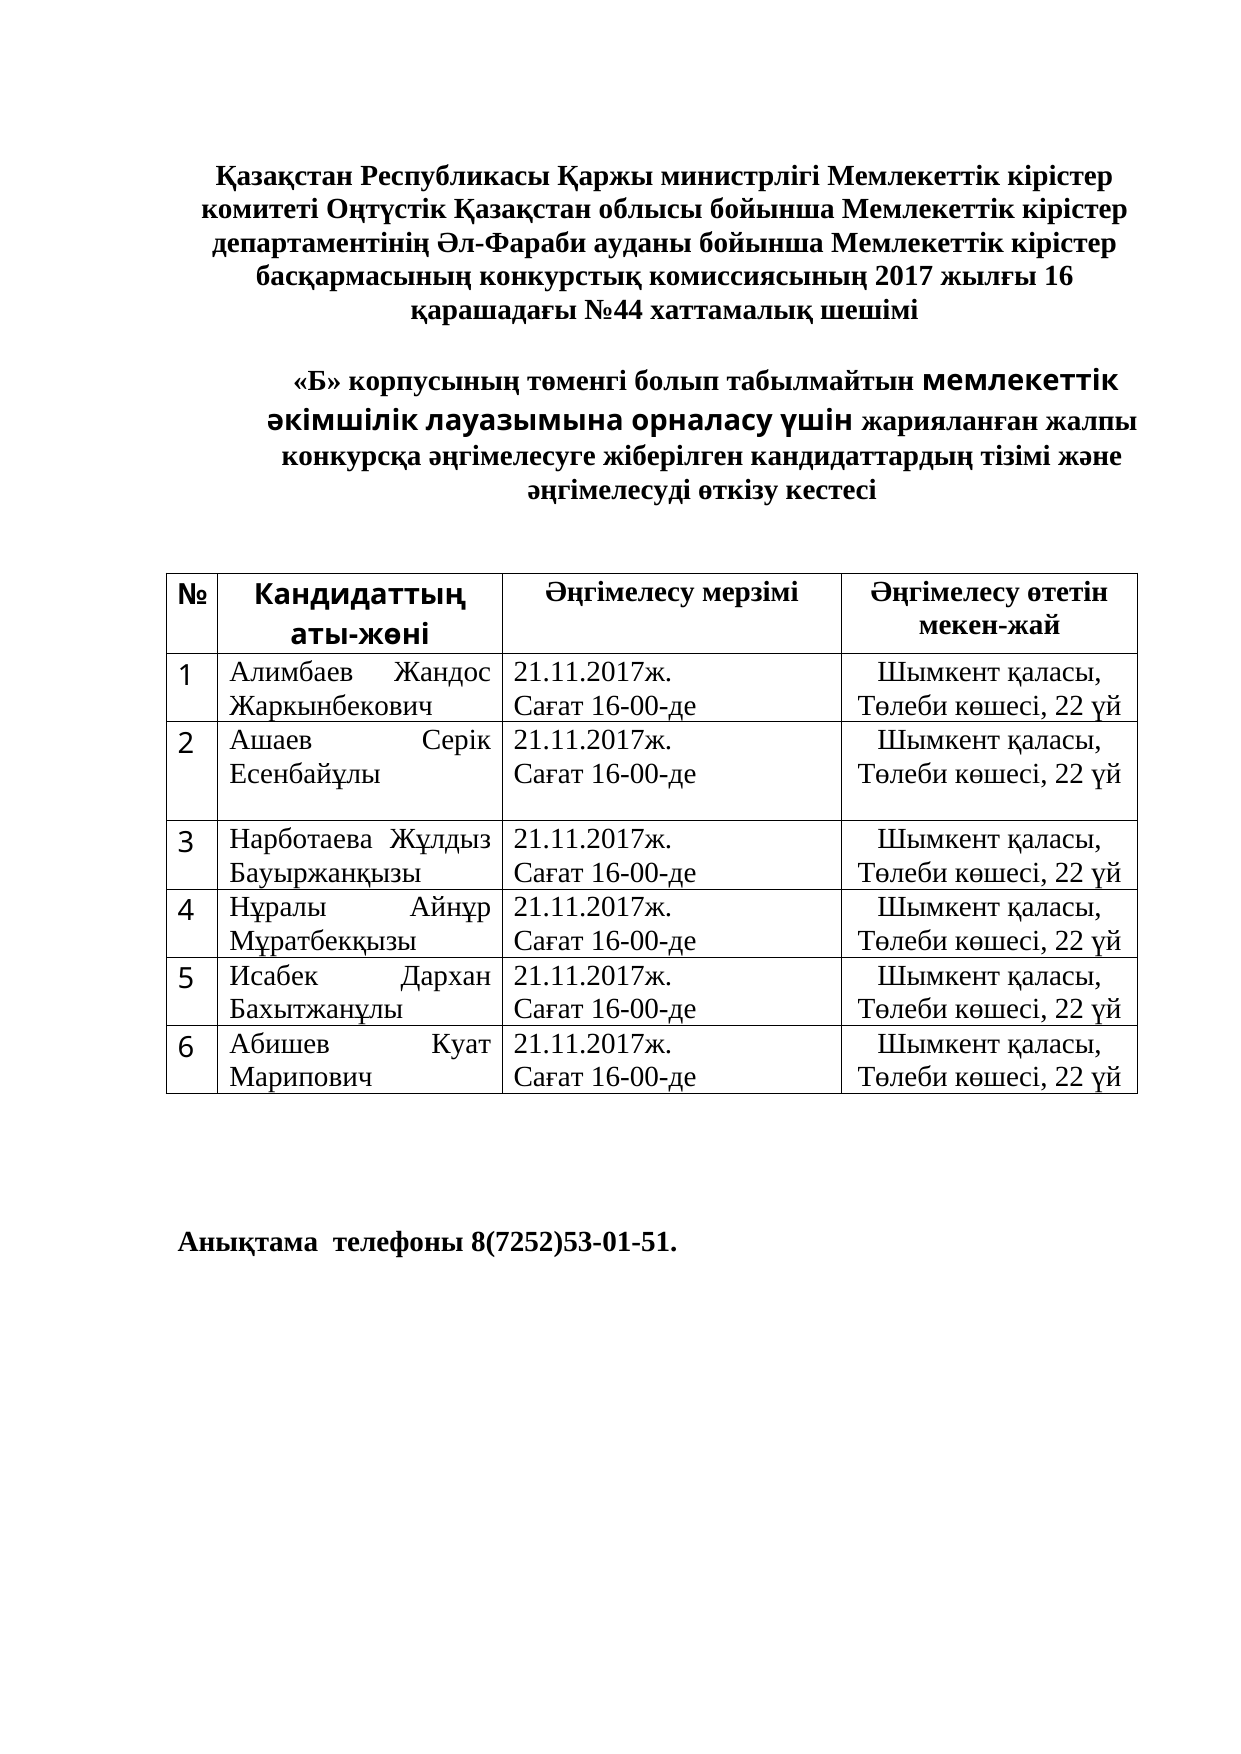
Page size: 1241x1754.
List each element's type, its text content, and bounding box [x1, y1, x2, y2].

list «Б» корпусының төменгі болып табылмайтын мемлекеттік әкімшілік лауазымына орналасу үшін жарияланған жалпы конкурсқа әңгімелесуге жіберілген кандидаттардың тізімі және әңгімелесуді өткізу кестесі [252, 359, 1152, 506]
text Анықтама телефоны 8(7252)53-01-51. [177, 1224, 1152, 1258]
table_cell Шымкент қаласы, Төлеби көшесі, 22 үй [842, 1026, 1137, 1093]
table_header Әңгімелесу өтетін мекен-жай [842, 574, 1137, 653]
table_cell 21.11.2017ж. Сағат 16-00-де [503, 654, 841, 721]
table_cell Нарботаева Жұлдыз Бауыржанқызы [218, 821, 502, 888]
table_header Әңгімелесу мерзімі [503, 574, 841, 653]
table_cell 21.11.2017ж. Сағат 16-00-де [503, 958, 841, 1025]
table_cell Шымкент қаласы, Төлеби көшесі, 22 үй [842, 722, 1137, 820]
table_cell 4 [167, 890, 217, 957]
table_cell 21.11.2017ж. Сағат 16-00-де [503, 1026, 841, 1093]
table_cell Ашаев Серік Есенбайұлы [218, 722, 502, 820]
table_cell Абишев Куат Марипович [218, 1026, 502, 1093]
table_cell 6 [167, 1026, 217, 1093]
table_cell Исабек Дархан Бахытжанұлы [218, 958, 502, 1025]
table_cell 21.11.2017ж. Сағат 16-00-де [503, 890, 841, 957]
table_cell 2 [167, 722, 217, 820]
table_cell 3 [167, 821, 217, 888]
table_cell 21.11.2017ж. Сағат 16-00-де [503, 821, 841, 888]
table_cell Шымкент қаласы, Төлеби көшесі, 22 үй [842, 958, 1137, 1025]
table_cell Шымкент қаласы, Төлеби көшесі, 22 үй [842, 890, 1137, 957]
table_cell Шымкент қаласы, Төлеби көшесі, 22 үй [842, 821, 1137, 888]
text Қазақстан Республикасы Қаржы министрлігі Мемлекеттік кірістер комитеті Оңтүстік Қазақстан облысы бойынша Мемлекеттік кірістер департаментінің Әл-Фараби ауданы бойынша Мемлекеттік кірістер басқармасының конкурстық комиссиясының 2017 жылғы 16 қарашадағы №44 хаттамалық шешімі [177, 158, 1152, 326]
table_cell Нұралы Айнұр Мұратбекқызы [218, 890, 502, 957]
table_cell Шымкент қаласы, Төлеби көшесі, 22 үй [842, 654, 1137, 721]
table_header № [167, 574, 217, 653]
table_cell 1 [167, 654, 217, 721]
table_header Кандидаттың аты-жөні [218, 574, 502, 653]
table_cell 5 [167, 958, 217, 1025]
table_cell Алимбаев Жандос Жаркынбекович [218, 654, 502, 721]
table_cell 21.11.2017ж. Сағат 16-00-де [503, 722, 841, 820]
